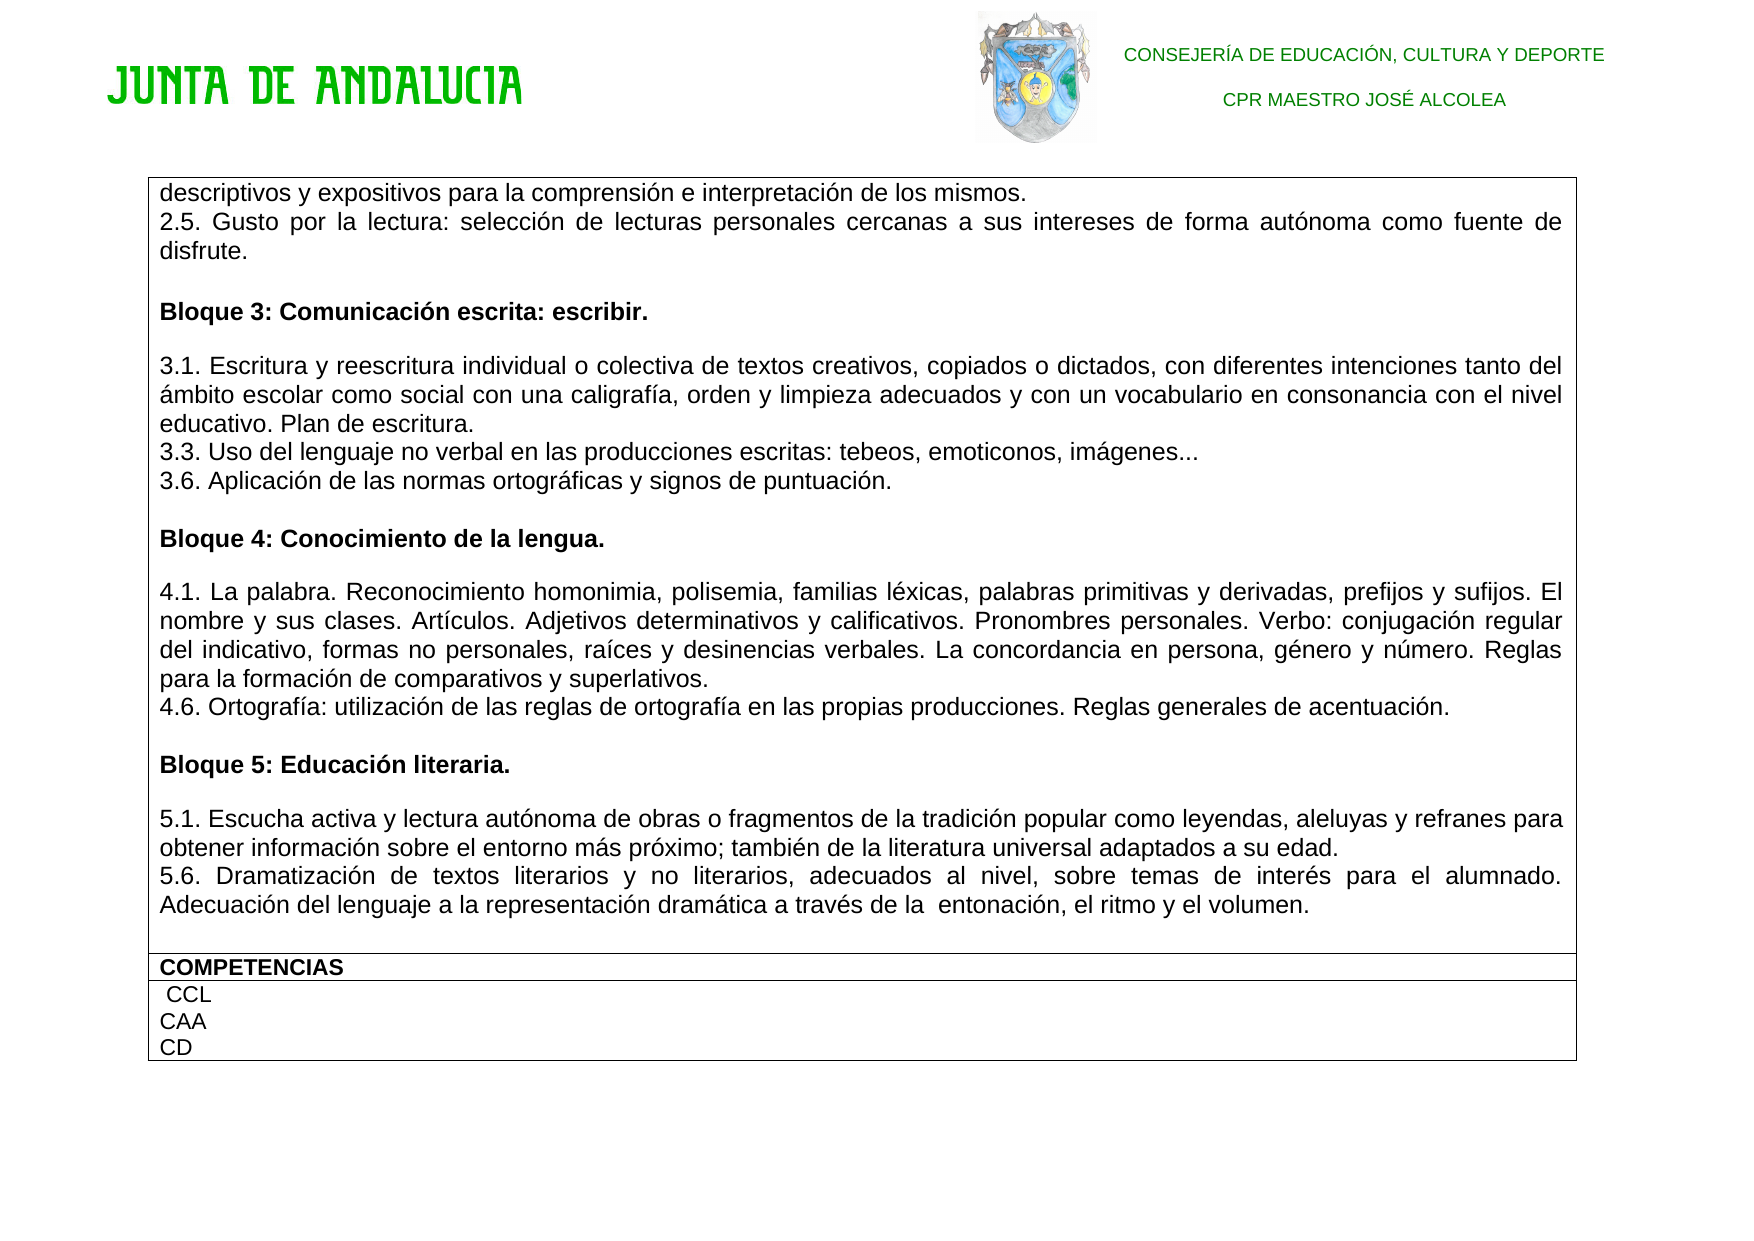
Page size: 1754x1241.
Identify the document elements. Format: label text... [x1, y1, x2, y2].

picture [107, 66, 522, 104]
table_cell COMPETENCIAS [149, 954, 1576, 980]
table_cell CCL CAA CD [149, 981, 1576, 1060]
picture [975, 11, 1098, 143]
